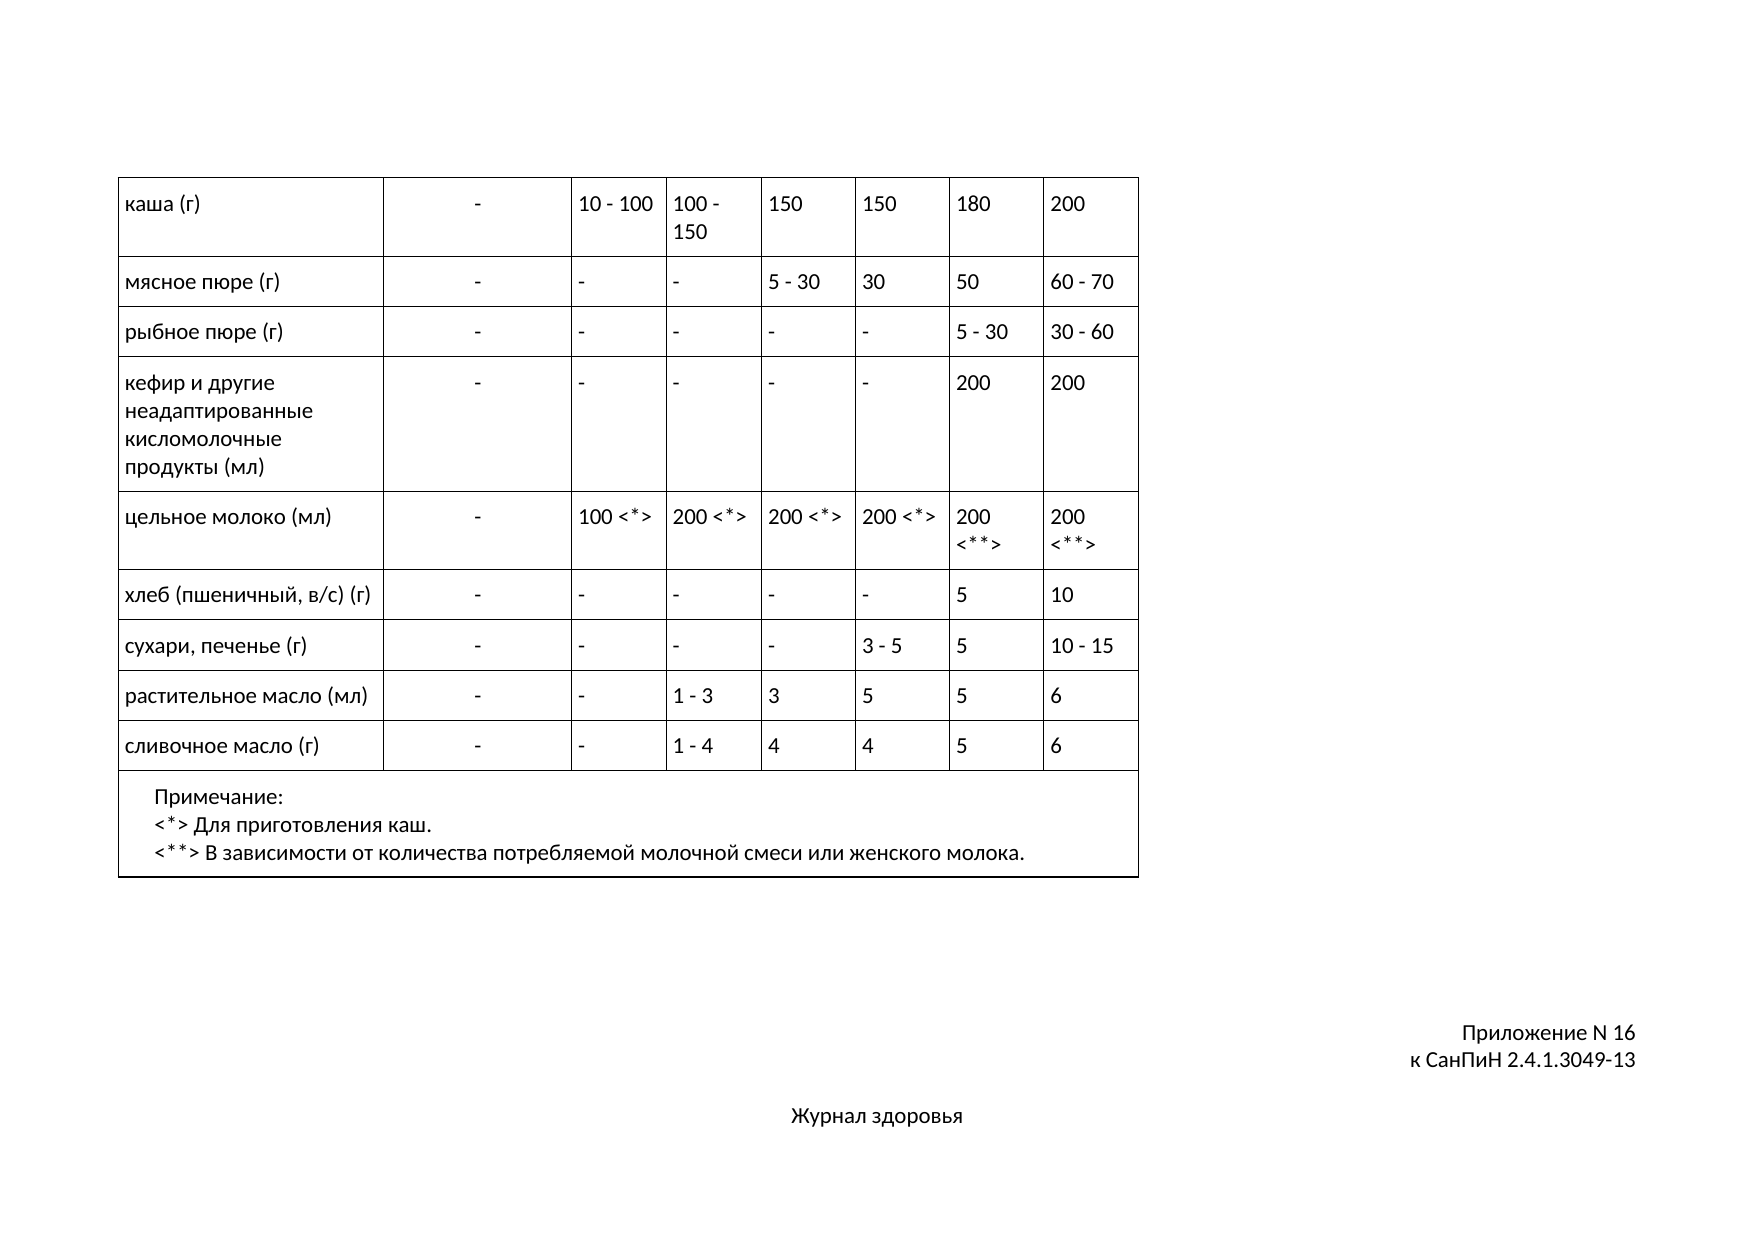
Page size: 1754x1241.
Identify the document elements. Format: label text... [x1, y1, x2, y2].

table_cell мясное пюре (г) [119, 257, 383, 306]
text к СанПиН 2.4.1.3049-13 [118, 1046, 1636, 1074]
table_cell 5 - 30 [950, 307, 1043, 356]
table_cell - [667, 620, 761, 669]
table_cell 6 [1044, 671, 1138, 720]
table_cell сливочное масло (г) [119, 721, 383, 770]
table_cell 60 - 70 [1044, 257, 1138, 306]
text Журнал здоровья [118, 1102, 1636, 1130]
table_cell растительное масло (мл) [119, 671, 383, 720]
table_cell - [384, 620, 571, 669]
table_cell 150 [762, 178, 855, 256]
table_cell - [572, 671, 666, 720]
table_cell - [667, 570, 761, 619]
table_cell 5 - 30 [762, 257, 855, 306]
text Приложение N 16 [118, 1018, 1636, 1046]
table_cell 200 <*> [667, 492, 761, 569]
table_cell 200 [1044, 178, 1138, 256]
table_cell Примечание: <*> Для приготовления каш. <**> В зависимости от количества потребляемой молочной смеси или женского молока. [119, 771, 1138, 876]
table_cell рыбное пюре (г) [119, 307, 383, 356]
table_cell - [384, 357, 571, 491]
table_cell 10 - 100 [572, 178, 666, 256]
table_cell - [762, 357, 855, 491]
table_cell - [384, 671, 571, 720]
table_cell - [384, 257, 571, 306]
table_cell 1 - 3 [667, 671, 761, 720]
table_cell 3 - 5 [856, 620, 949, 669]
table_cell 200 [1044, 357, 1138, 491]
table_cell - [667, 357, 761, 491]
table_cell 200 <*> [762, 492, 855, 569]
table_cell 4 [856, 721, 949, 770]
table_cell - [384, 492, 571, 569]
table_cell - [856, 307, 949, 356]
table_cell 150 [856, 178, 949, 256]
table_cell 5 [950, 671, 1043, 720]
table_cell - [856, 570, 949, 619]
table_cell 200 <**> [1044, 492, 1138, 569]
table_cell 200 <**> [950, 492, 1043, 569]
table_cell 5 [856, 671, 949, 720]
table_cell - [384, 570, 571, 619]
table_cell 5 [950, 570, 1043, 619]
table_cell 5 [950, 620, 1043, 669]
table_cell 1 - 4 [667, 721, 761, 770]
table_cell каша (г) [119, 178, 383, 256]
table_cell 200 [950, 357, 1043, 491]
table_cell - [856, 357, 949, 491]
table_cell - [667, 307, 761, 356]
table_cell 6 [1044, 721, 1138, 770]
table_cell хлеб (пшеничный, в/с) (г) [119, 570, 383, 619]
table_cell 100 <*> [572, 492, 666, 569]
table_cell - [762, 570, 855, 619]
table_cell - [384, 307, 571, 356]
table_cell - [572, 357, 666, 491]
table_cell - [572, 570, 666, 619]
table_cell - [762, 620, 855, 669]
table_cell - [384, 178, 571, 256]
table_cell - [572, 620, 666, 669]
table_cell 200 <*> [856, 492, 949, 569]
table_cell 10 - 15 [1044, 620, 1138, 669]
table_cell 50 [950, 257, 1043, 306]
table_cell 180 [950, 178, 1043, 256]
table_cell 5 [950, 721, 1043, 770]
table_cell - [572, 721, 666, 770]
table_cell 3 [762, 671, 855, 720]
table_cell 30 [856, 257, 949, 306]
table_cell 10 [1044, 570, 1138, 619]
table_cell - [384, 721, 571, 770]
table_cell 100 - 150 [667, 178, 761, 256]
table_cell - [762, 307, 855, 356]
table_cell сухари, печенье (г) [119, 620, 383, 669]
table_cell - [572, 307, 666, 356]
table_cell - [572, 257, 666, 306]
table_cell 4 [762, 721, 855, 770]
table_cell 30 - 60 [1044, 307, 1138, 356]
table_cell - [667, 257, 761, 306]
table_cell цельное молоко (мл) [119, 492, 383, 569]
table_cell кефир и другие неадаптированные кисломолочные продукты (мл) [119, 357, 383, 491]
